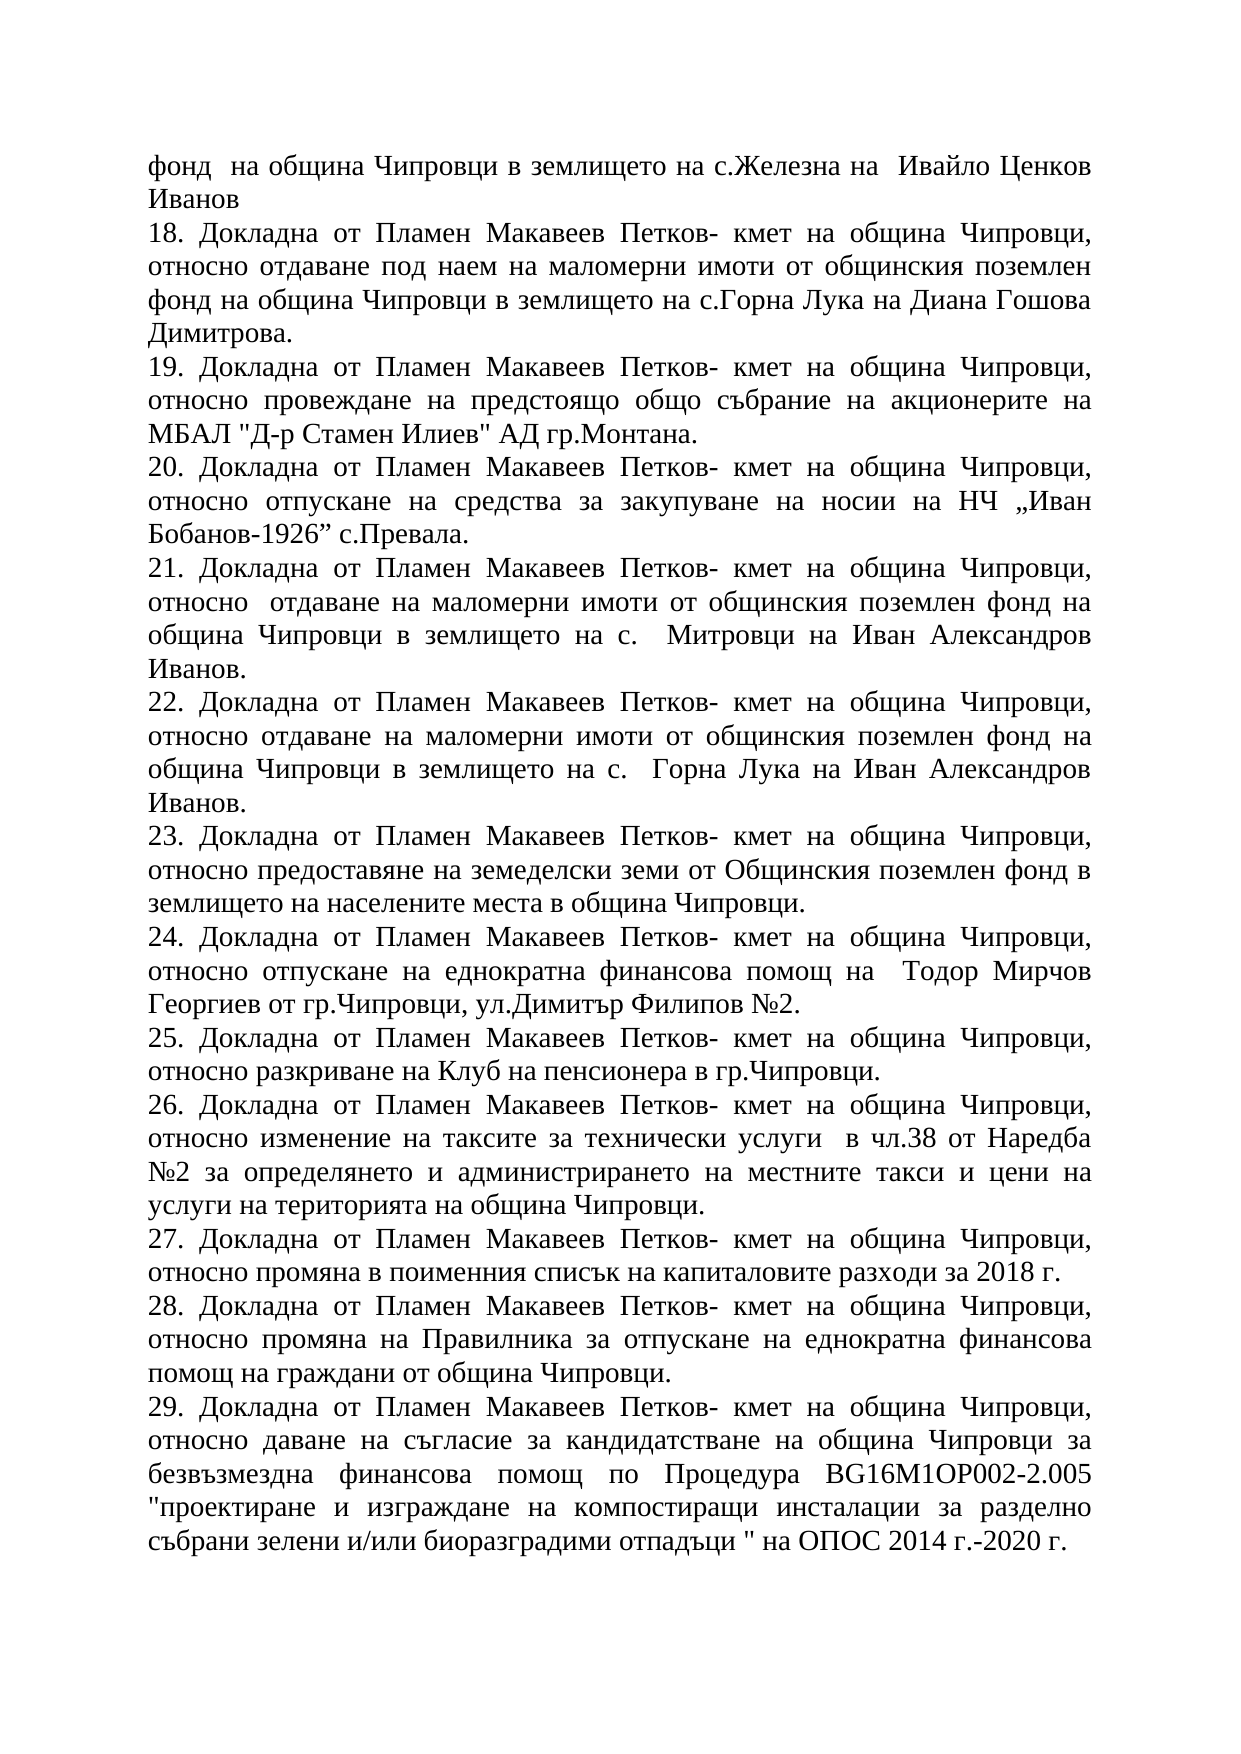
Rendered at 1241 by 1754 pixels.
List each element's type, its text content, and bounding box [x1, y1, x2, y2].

text 27. Докладна от Пламен Макавеев Петков- кмет на община Чипровци, относно промяна в поименния списък на капиталовите разходи за 2018 г. [148, 1221, 1093, 1288]
text 28. Докладна от Пламен Макавеев Петков- кмет на община Чипровци, относно промяна на Правилника за отпускане на еднократна финансова помощ на граждани от община Чипровци. [148, 1288, 1093, 1389]
text 18. Докладна от Пламен Макавеев Петков- кмет на община Чипровци, относно отдаване под наем на маломерни имоти от общинския поземлен фонд на община Чипровци в землището на с.Горна Лука на Диана Гошова Димитрова. [148, 215, 1093, 349]
text 20. Докладна от Пламен Макавеев Петков- кмет на община Чипровци, относно отпускане на средства за закупуване на носии на НЧ „Иван Бобанов-1926” с.Превала. [148, 449, 1093, 550]
text 26. Докладна от Пламен Макавеев Петков- кмет на община Чипровци, относно изменение на таксите за технически услуги в чл.38 от Наредба №2 за определянето и администрирането на местните такси и цени на услуги на територията на община Чипровци. [148, 1087, 1093, 1221]
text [148, 148, 1093, 215]
text 21. Докладна от Пламен Макавеев Петков- кмет на община Чипровци, относно отдаване на маломерни имоти от общинския поземлен фонд на община Чипровци в землището на с. Митровци на Иван Александров Иванов. [148, 550, 1093, 684]
text 19. Докладна от Пламен Макавеев Петков- кмет на община Чипровци, относно провеждане на предстоящо общо събрание на акционерите на МБАЛ "Д-р Стамен Илиев" АД гр.Монтана. [148, 349, 1093, 449]
text 23. Докладна от Пламен Макавеев Петков- кмет на община Чипровци, относно предоставяне на земеделски земи от Общинския поземлен фонд в землището на населените места в община Чипровци. [148, 818, 1093, 919]
text 25. Докладна от Пламен Макавеев Петков- кмет на община Чипровци, относно разкриване на Клуб на пенсионера в гр.Чипровци. [148, 1020, 1093, 1087]
text 29. Докладна от Пламен Макавеев Петков- кмет на община Чипровци, относно даване на съгласие за кандидатстване на община Чипровци за безвъзмездна финансова помощ по Процедура BG16М1OP002-2.005 "проектиране и изграждане на компостиращи инсталации за разделно събрани зелени и/или биоразградими отпадъци " на ОПОС 2014 г.-2020 г. [148, 1389, 1093, 1556]
text 24. Докладна от Пламен Макавеев Петков- кмет на община Чипровци, относно отпускане на еднократна финансова помощ на Тодор Мирчов Георгиев от гр.Чипровци, ул.Димитър Филипов №2. [148, 919, 1093, 1020]
text 22. Докладна от Пламен Макавеев Петков- кмет на община Чипровци, относно отдаване на маломерни имоти от общинския поземлен фонд на община Чипровци в землището на с. Горна Лука на Иван Александров Иванов. [148, 684, 1093, 818]
